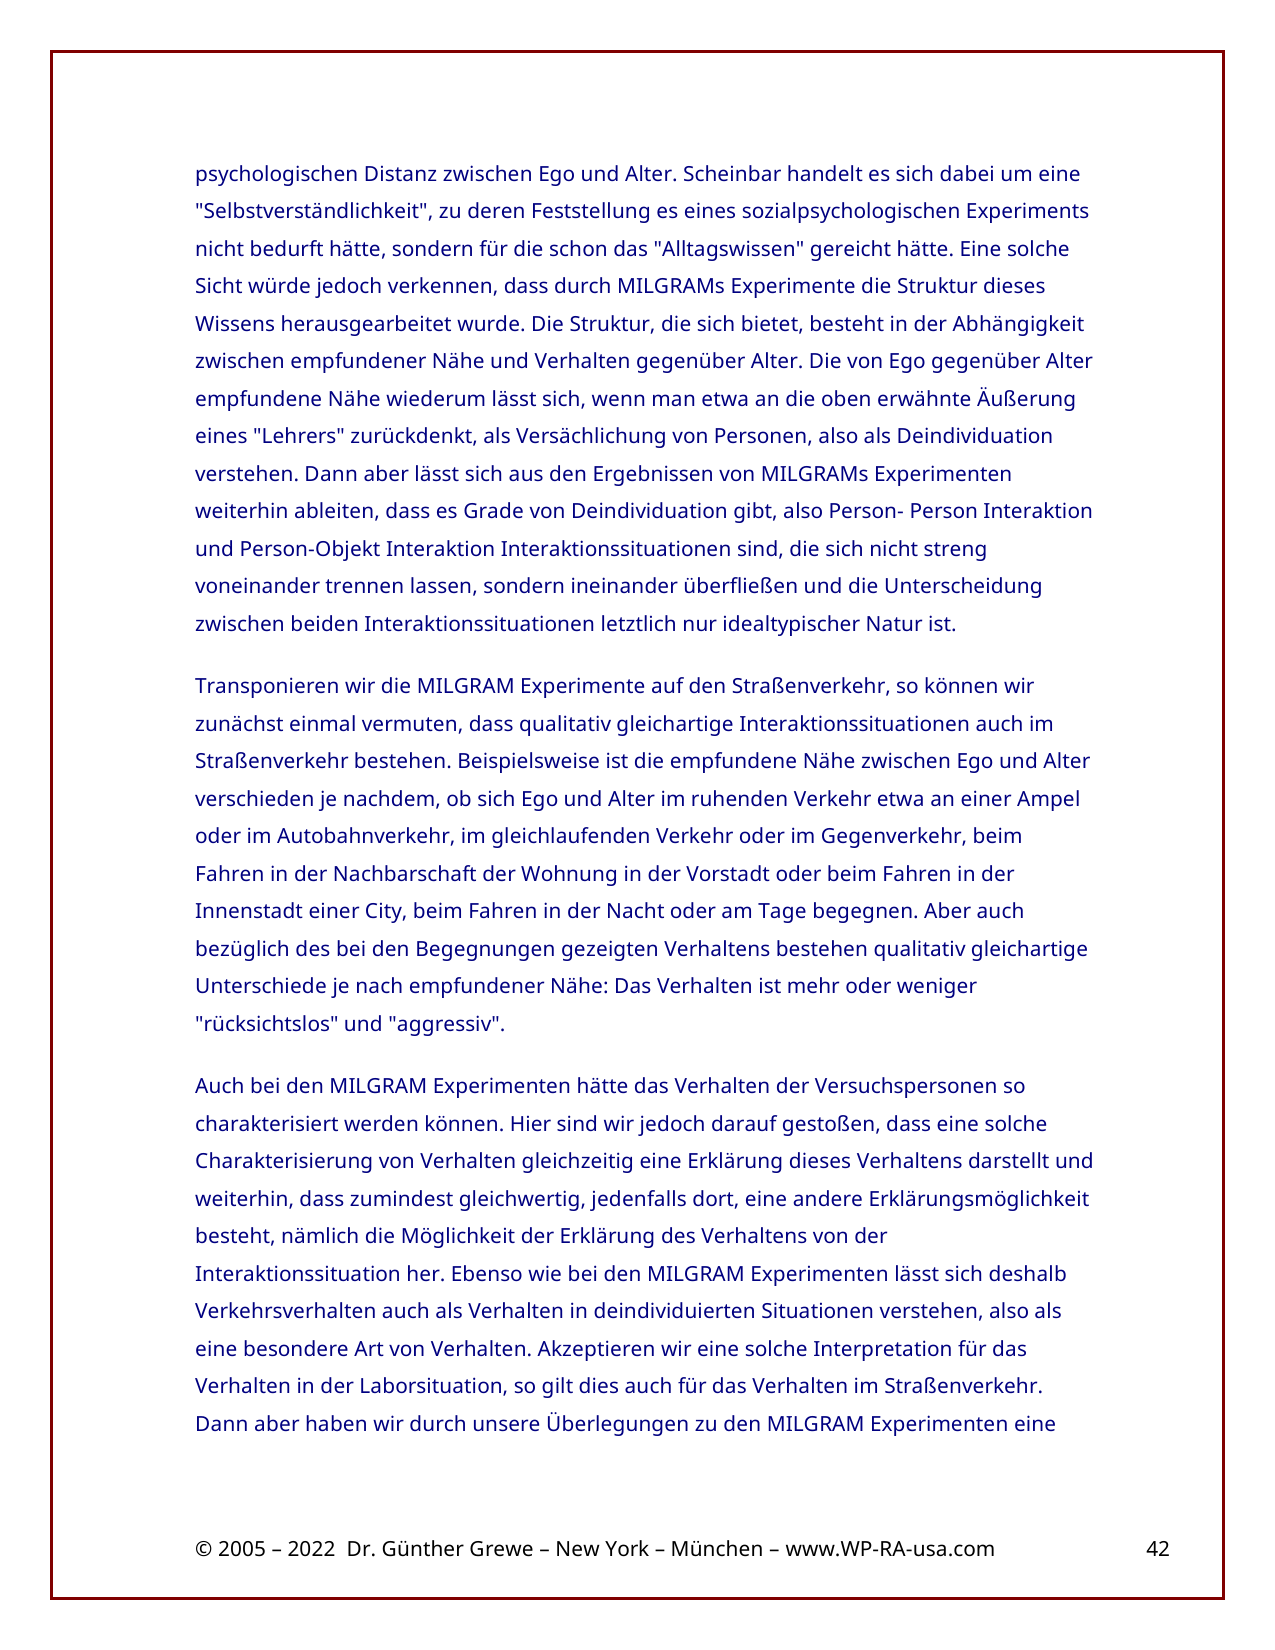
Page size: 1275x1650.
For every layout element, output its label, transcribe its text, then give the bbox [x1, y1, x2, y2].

text Transponieren wir die MILGRAM Experimente auf den Straßenverkehr, so können wir zunächst einmal vermuten, dass qualitativ gleichartige Interaktionssituationen auch im Straßenverkehr bestehen. Beispielsweise ist die empfundene Nähe zwischen Ego und Alter verschieden je nachdem, ob sich Ego und Alter im ruhenden Verkehr etwa an einer Ampel oder im Autobahnverkehr, im gleichlaufenden Verkehr oder im Gegenverkehr, beim Fahren in der Nachbarschaft der Wohnung in der Vorstadt oder beim Fahren in der Innenstadt einer City, beim Fahren in der Nacht oder am Tage begegnen. Aber auch bezüglich des bei den Begegnungen gezeigten Verhaltens bestehen qualitativ gleichartige Unterschiede je nach empfundener Nähe: Das Verhalten ist mehr oder weniger "rücksichtslos" und "aggressiv". [195, 662, 1095, 1037]
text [195, 150, 1095, 637]
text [195, 1062, 1095, 1437]
